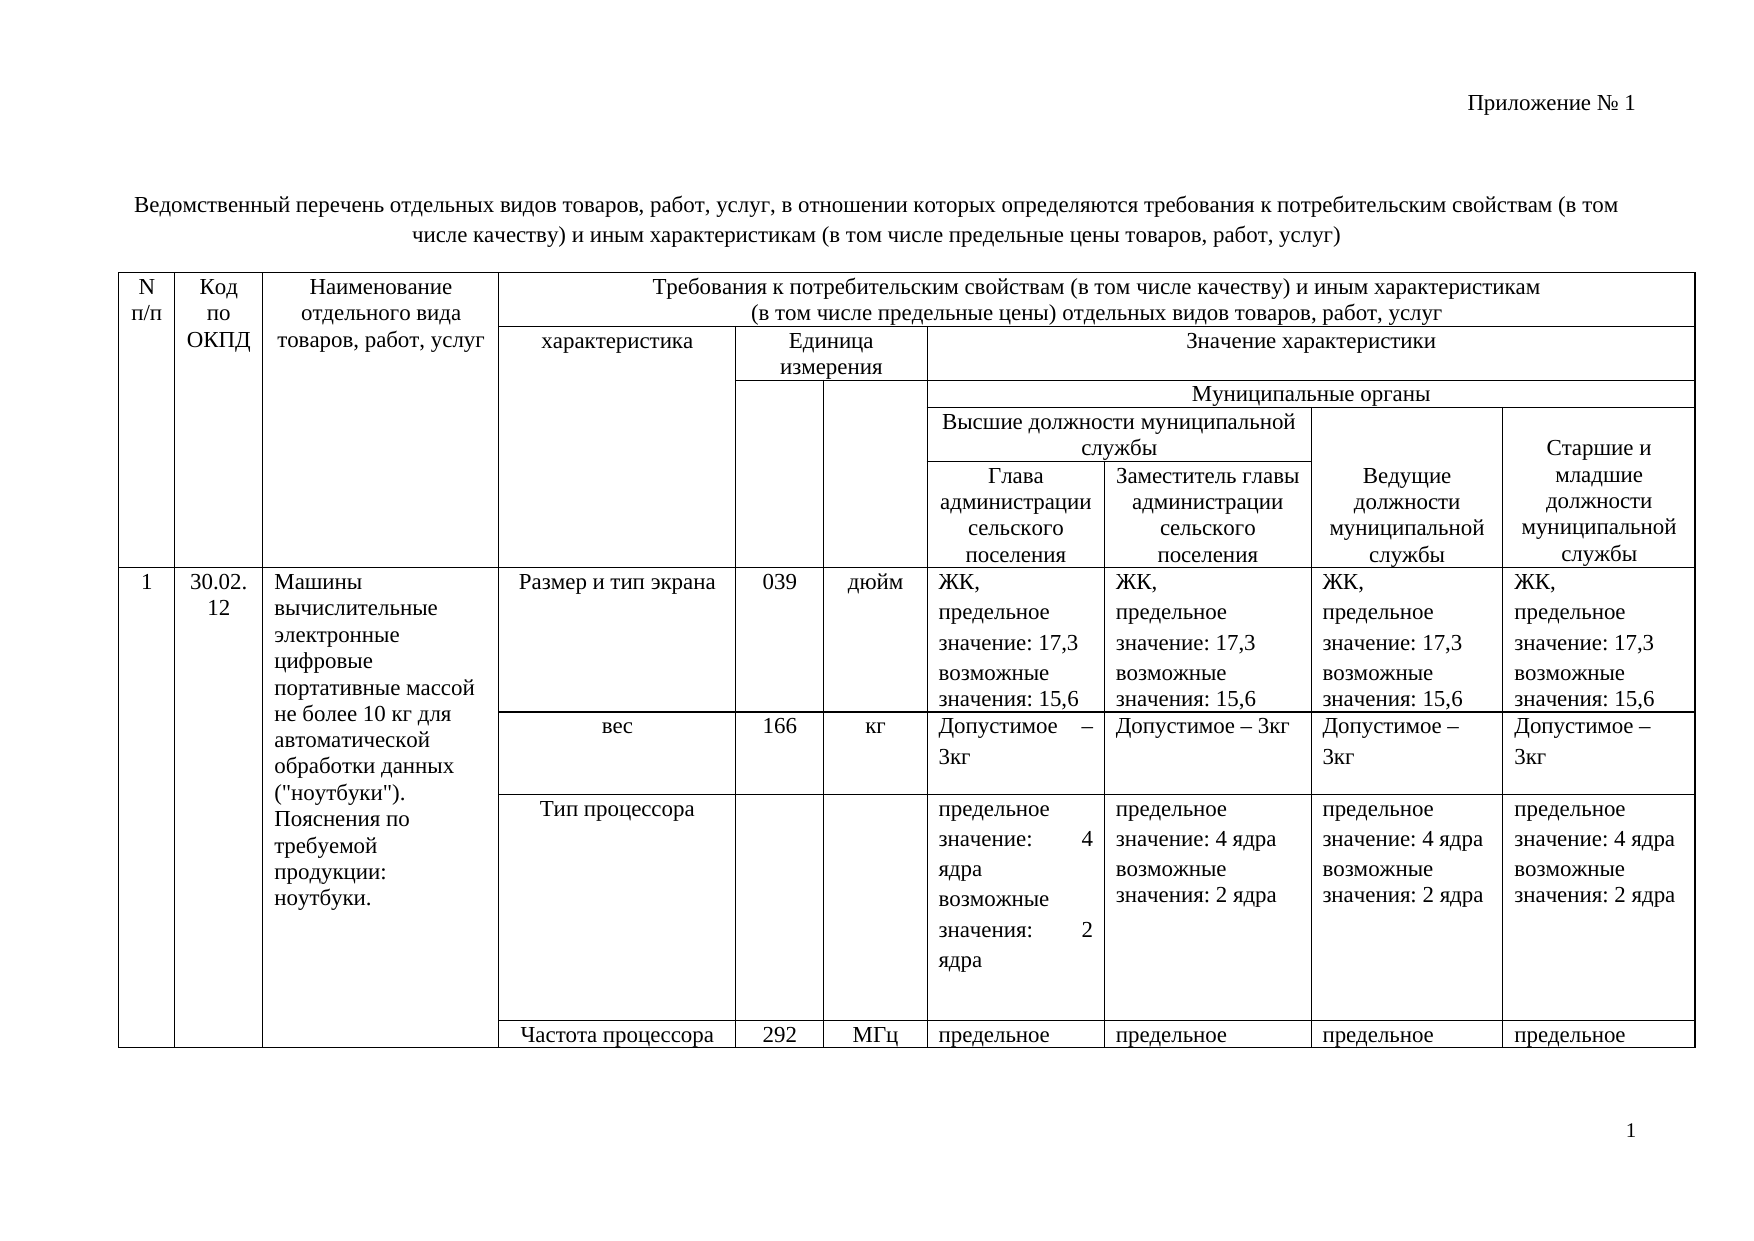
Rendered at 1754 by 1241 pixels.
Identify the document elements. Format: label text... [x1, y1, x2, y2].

table_cell [824, 381, 927, 567]
table_cell [736, 381, 823, 567]
table_cell [1312, 408, 1502, 461]
table_cell Тип процессора [499, 795, 735, 1020]
table_cell ЖК, предельное значение: 17,3 возможные значения: 15,6 [928, 568, 1104, 711]
table_cell Допустимое – 3кг [1312, 713, 1502, 794]
table_cell предельное значение: 4 ядра возможные значения: 2 ядра [1105, 795, 1311, 1020]
table_cell Глава администрации сельского поселения [928, 462, 1104, 567]
table_cell Допустимое – 3кг [928, 713, 1104, 794]
table_cell МГц [824, 1021, 927, 1047]
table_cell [928, 1021, 1104, 1047]
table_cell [1312, 1021, 1502, 1047]
table_cell характеристика [499, 327, 735, 567]
table_cell Высшие должности муниципальной службы [928, 408, 1311, 461]
table_cell ЖК, предельное значение: 17,3 возможные значения: 15,6 [1312, 568, 1502, 711]
table_cell Муниципальные органы [928, 381, 1694, 407]
table_cell Заместитель главы администрации сельского поселения [1105, 462, 1311, 567]
table_cell 039 [736, 568, 823, 711]
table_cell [1503, 1021, 1694, 1047]
table_header Требования к потребительским свойствам (в том числе качеству) и иным характеристикам (в том числе предельные цены) отдельных видов товаров, работ, услуг [499, 273, 1694, 326]
table_cell Единица измерения [736, 327, 927, 379]
table_cell вес [499, 713, 735, 794]
table_cell предельное значение: 4 ядра возможные значения: 2 ядра [1312, 795, 1502, 1020]
table_cell ЖК, предельное значение: 17,3 возможные значения: 15,6 [1503, 568, 1694, 711]
table_cell Значение характеристики [928, 327, 1694, 379]
table_cell 1 [119, 568, 174, 1047]
text Ведомственный перечень отдельных видов товаров, работ, услуг, в отношении которых определяются требования к потребительским свойствам (в том числе качеству) и иным характеристикам (в том числе предельные цены товаров, работ, услуг) [118, 191, 1636, 247]
table_cell дюйм [824, 568, 927, 711]
table_cell Старшие и младшие должности муниципальной службы [1503, 408, 1694, 567]
table_cell Машины вычислительные электронные цифровые портативные массой не более 10 кг для автоматической обработки данных ("ноутбуки"). Пояснения по требуемой продукции: ноутбуки. [263, 568, 498, 1047]
table_header Код по ОКПД [175, 273, 262, 567]
table_cell Ведущие должности муниципальной службы [1312, 461, 1502, 567]
table_header N п/п [119, 273, 174, 567]
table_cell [1105, 1021, 1311, 1047]
table_cell Частота процессора [499, 1021, 735, 1047]
table_cell [736, 795, 823, 1020]
table_cell 30.02.12 [175, 568, 262, 1047]
table_cell ЖК, предельное значение: 17,3 возможные значения: 15,6 [1105, 568, 1311, 711]
table_cell 166 [736, 713, 823, 794]
table_cell Допустимое – 3кг [1503, 713, 1694, 794]
table_cell Допустимое – 3кг [1105, 713, 1311, 794]
table_cell предельное значение: 4 ядра возможные значения: 2 ядра [928, 795, 1104, 1020]
table_cell [824, 795, 927, 1020]
table_cell Размер и тип экрана [499, 568, 735, 711]
table_cell 292 [736, 1021, 823, 1047]
table_cell кг [824, 713, 927, 794]
table_header Наименование отдельного вида товаров, работ, услуг [263, 273, 498, 567]
text Приложение № 1 [118, 89, 1636, 115]
table_cell предельное значение: 4 ядра возможные значения: 2 ядра [1503, 795, 1694, 1020]
